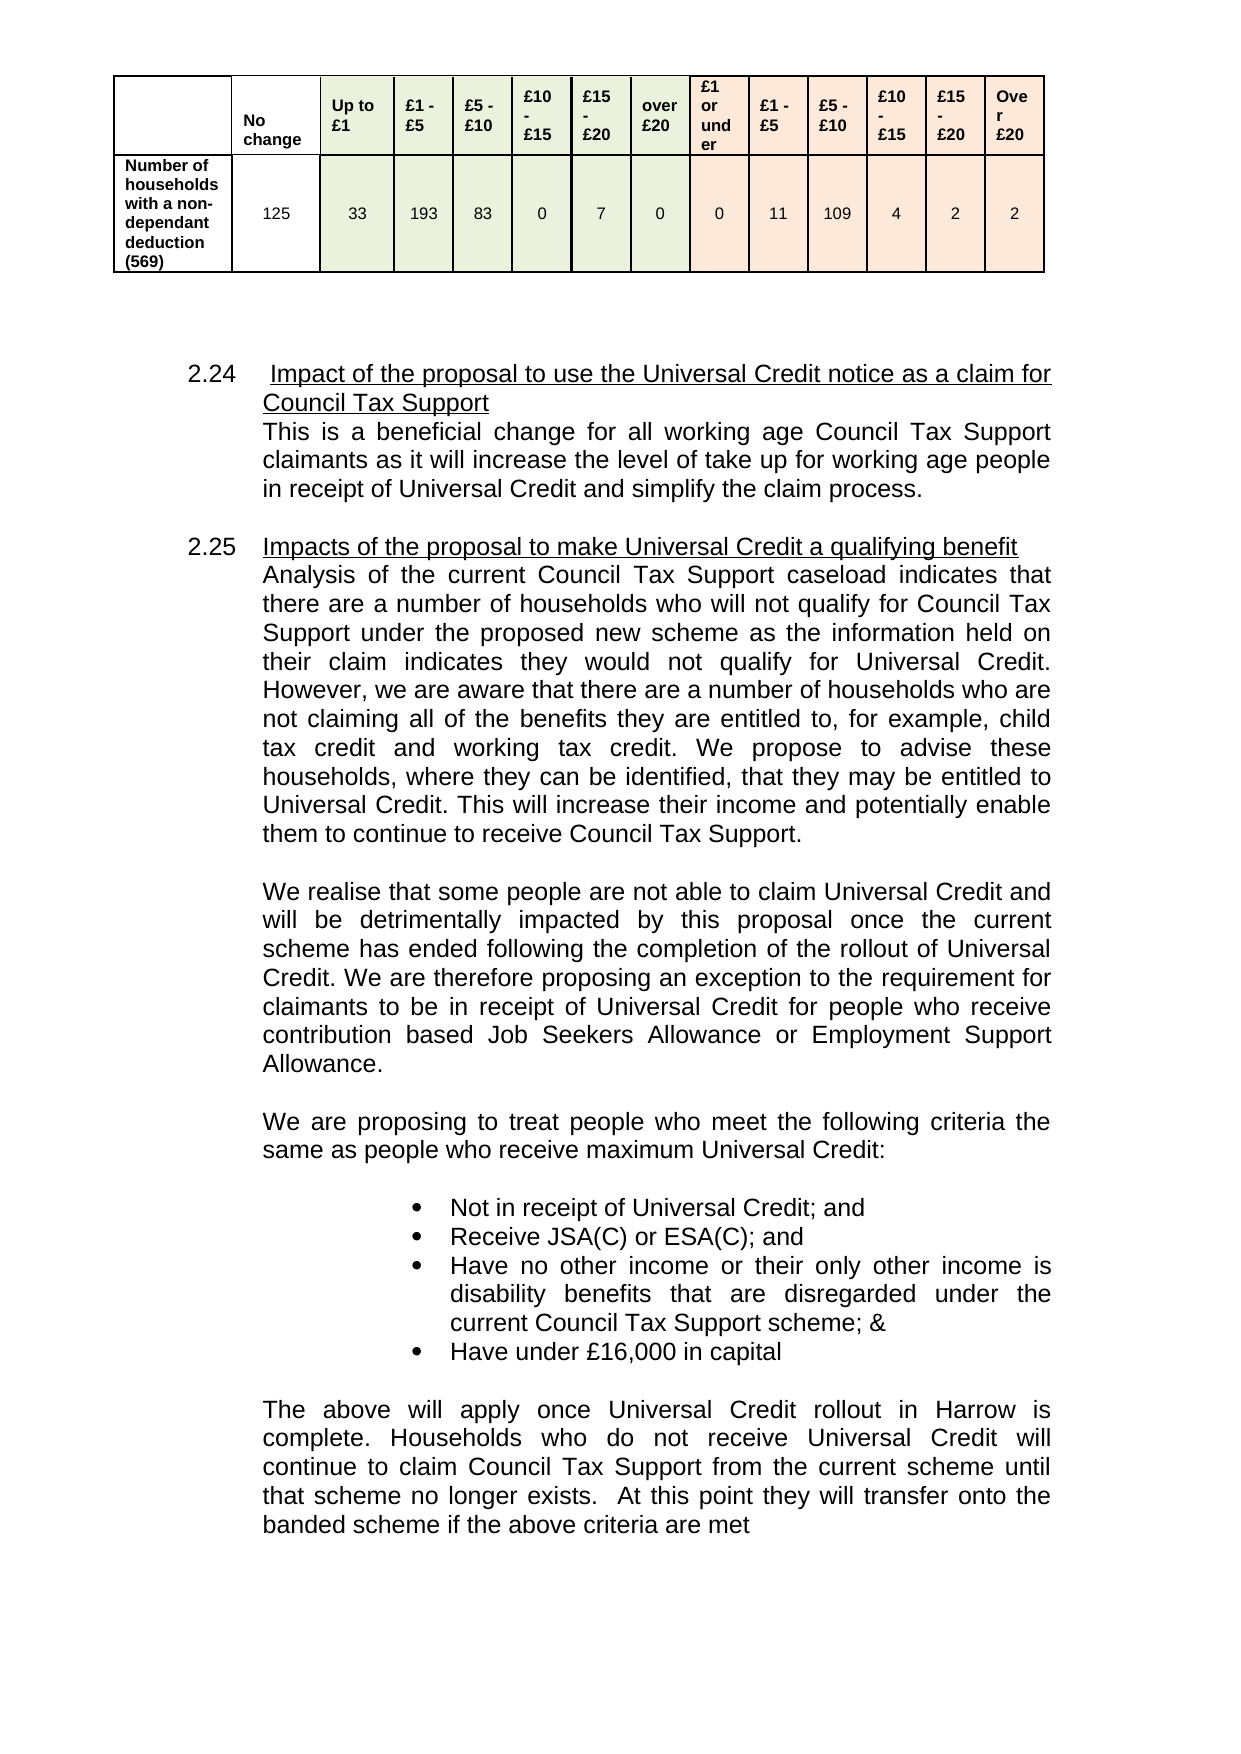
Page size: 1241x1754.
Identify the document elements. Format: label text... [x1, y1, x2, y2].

table_cell Up to £1 [320, 76, 394, 154]
table_header [115, 77, 231, 154]
text 2.24 Impact of the proposal to use the Universal Credit notice as a claim for Council Tax Support [187, 359, 1053, 417]
text Analysis of the current Council Tax Support caseload indicates that there are a number of households who will not qualify for Council Tax Support under the proposed new scheme as the information held on their claim indicates they would not qualify for Universal Credit. However, we are aware that there are a number of households who are not claiming all of the benefits they are entitled to, for example, child tax credit and working tax credit. We propose to advise these households, where they can be identified, that they may be entitled to Universal Credit. This will increase their income and potentially enable them to continue to receive Council Tax Support. [262, 560, 1053, 848]
text We are proposing to treat people who meet the following criteria the same as people who receive maximum Universal Credit: [262, 1107, 1053, 1164]
list Have no other income or their only other income is disability benefits that are disregarded under the current Council Tax Support scheme; & [412, 1251, 1053, 1337]
table_cell 0 [691, 156, 748, 271]
list Receive JSA(C) or ESA(C); and [412, 1222, 1053, 1251]
table_cell 2 [986, 156, 1043, 271]
table_cell 33 [321, 156, 393, 271]
text We realise that some people are not able to claim Universal Credit and will be detrimentally impacted by this proposal once the current scheme has ended following the completion of the rollout of Universal Credit. We are therefore proposing an exception to the requirement for claimants to be in receipt of Universal Credit for people who receive contribution based Job Seekers Allowance or Employment Support Allowance. [262, 877, 1053, 1078]
text The above will apply once Universal Credit rollout in Harrow is complete. Households who do not receive Universal Credit will continue to claim Council Tax Support from the current scheme until that scheme no longer exists. At this point they will transfer onto the banded scheme if the above criteria are met [262, 1394, 1053, 1538]
list Not in receipt of Universal Credit; and [412, 1193, 1053, 1222]
table_cell £5 - £10 [453, 76, 512, 154]
table_cell over £20 [631, 76, 689, 154]
table_cell £1 - £5 [750, 77, 807, 154]
table_cell 83 [454, 156, 511, 271]
table_cell £5 - £10 [809, 77, 866, 154]
table_cell 0 [632, 156, 689, 271]
table_cell Number of households with a non-dependant deduction (569) [115, 156, 231, 271]
list Have under £16,000 in capital [412, 1337, 1053, 1366]
table_cell Over £20 [986, 77, 1043, 154]
text 2.25 Impacts of the proposal to make Universal Credit a qualifying benefit [187, 532, 1053, 560]
text This is a beneficial change for all working age Council Tax Support claimants as it will increase the level of take up for working age people in receipt of Universal Credit and simplify the claim process. [262, 417, 1053, 503]
table_cell 0 [513, 156, 570, 271]
table_cell 2 [927, 156, 984, 271]
table_cell £10 - £15 [868, 77, 925, 154]
table_cell 125 [233, 155, 319, 271]
table_header No change [232, 76, 320, 154]
table_cell 193 [395, 156, 452, 271]
table_cell 4 [868, 156, 925, 271]
table_cell £15 - £20 [571, 76, 631, 154]
table_cell £10 - £15 [512, 76, 571, 154]
table_cell 7 [573, 156, 630, 271]
table_cell £1 - £5 [394, 76, 453, 154]
table_cell £1 or under [691, 77, 748, 154]
table_cell 109 [809, 156, 866, 271]
table_cell 11 [750, 156, 807, 271]
table_cell £15 - £20 [927, 77, 984, 154]
